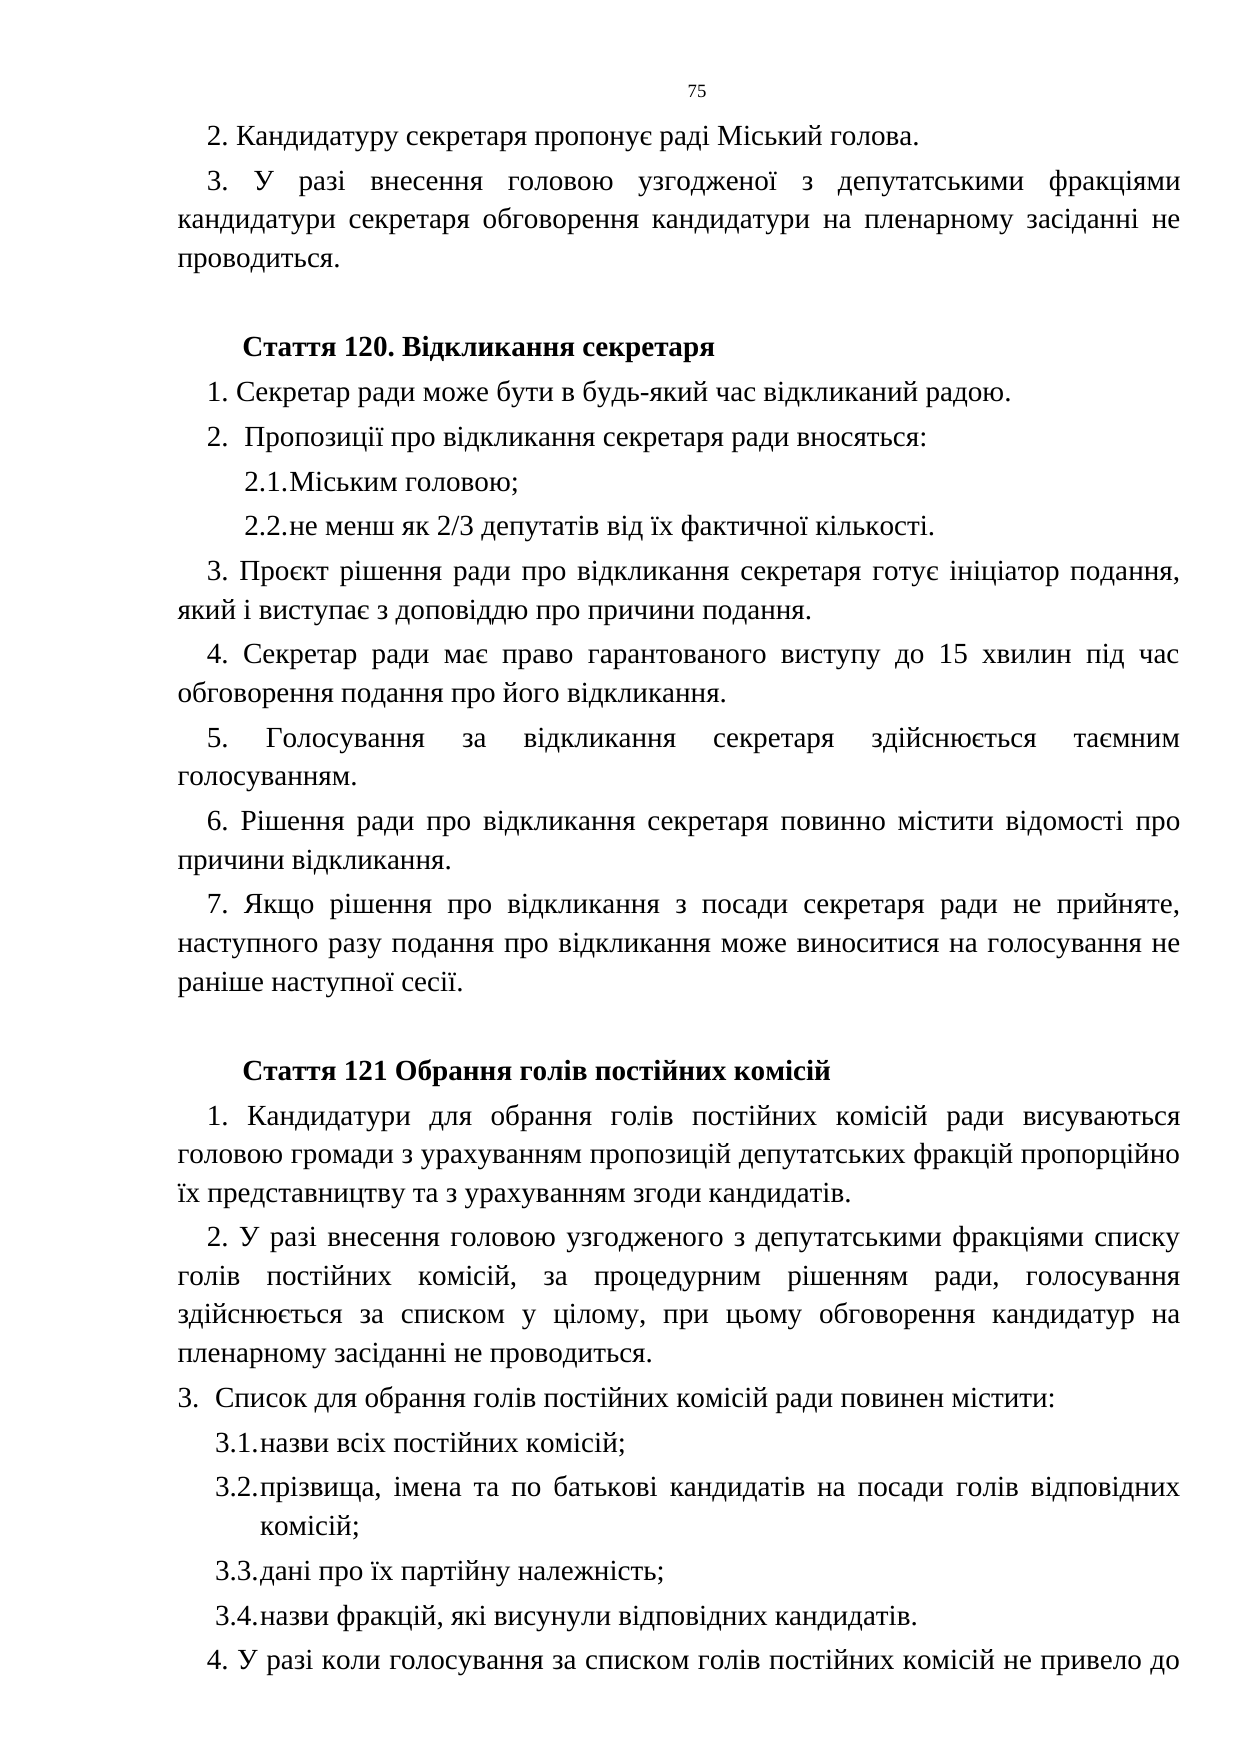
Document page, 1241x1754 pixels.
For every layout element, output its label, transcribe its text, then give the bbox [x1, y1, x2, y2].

text 4. Секретар ради має право гарантованого виступу до 15 хвилин під час обговорення подання про його відкликання. [177, 637, 1181, 709]
text 2. У разі внесення головою узгодженого з депутатськими фракціями списку голів постійних комісій, за процедурним рішенням ради, голосування здійснюється за списком у цілому, при цьому обговорення кандидатур на пленарному засіданні не проводиться. [177, 1219, 1181, 1369]
text Стаття 120. Відкликання секретаря [207, 329, 1181, 363]
list назви всіх постійних комісій; [215, 1425, 1181, 1458]
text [177, 1642, 1181, 1676]
text 2. Кандидатуру секретаря пропонує раді Міський голова. [177, 118, 1181, 152]
list не менш як 2/3 депутатів від їх фактичної кількості. [244, 508, 1181, 542]
list дані про їх партійну належність; [215, 1553, 1181, 1586]
list Міським головою; [244, 464, 1181, 497]
text 6. Рішення ради про відкликання секретаря повинно містити відомості про причини відкликання. [177, 803, 1181, 875]
text 1. Кандидатури для обрання голів постійних комісій ради висуваються головою громади з урахуванням пропозицій депутатських фракцій пропорційно їх представництву та з урахуванням згоди кандидатів. [177, 1098, 1181, 1208]
list назви фракцій, які висунули відповідних кандидатів. [215, 1598, 1181, 1631]
text Стаття 121 Обрання голів постійних комісій [207, 1053, 1181, 1086]
list прізвища, імена та по батькові кандидатів на посади голів відповідних комісій; [215, 1469, 1181, 1542]
text 3. Проєкт рішення ради про відкликання секретаря готує ініціатор подання, який і виступає з доповіддю про причини подання. [177, 553, 1181, 625]
list Пропозиції про відкликання секретаря ради вносяться: [207, 419, 1181, 452]
text 7. Якщо рішення про відкликання з посади секретаря ради не прийняте, наступного разу подання про відкликання може виноситися на голосування не раніше наступної сесії. [177, 887, 1181, 997]
text 5. Голосування за відкликання секретаря здійснюється таємним голосуванням. [177, 720, 1181, 792]
text 1. Секретар ради може бути в будь-який час відкликаний радою. [177, 374, 1181, 408]
text 3. У разі внесення головою узгодженої з депутатськими фракціями кандидатури секретаря обговорення кандидатури на пленарному засіданні не проводиться. [177, 163, 1181, 273]
list Список для обрання голів постійних комісій ради повинен містити: [177, 1380, 1181, 1413]
